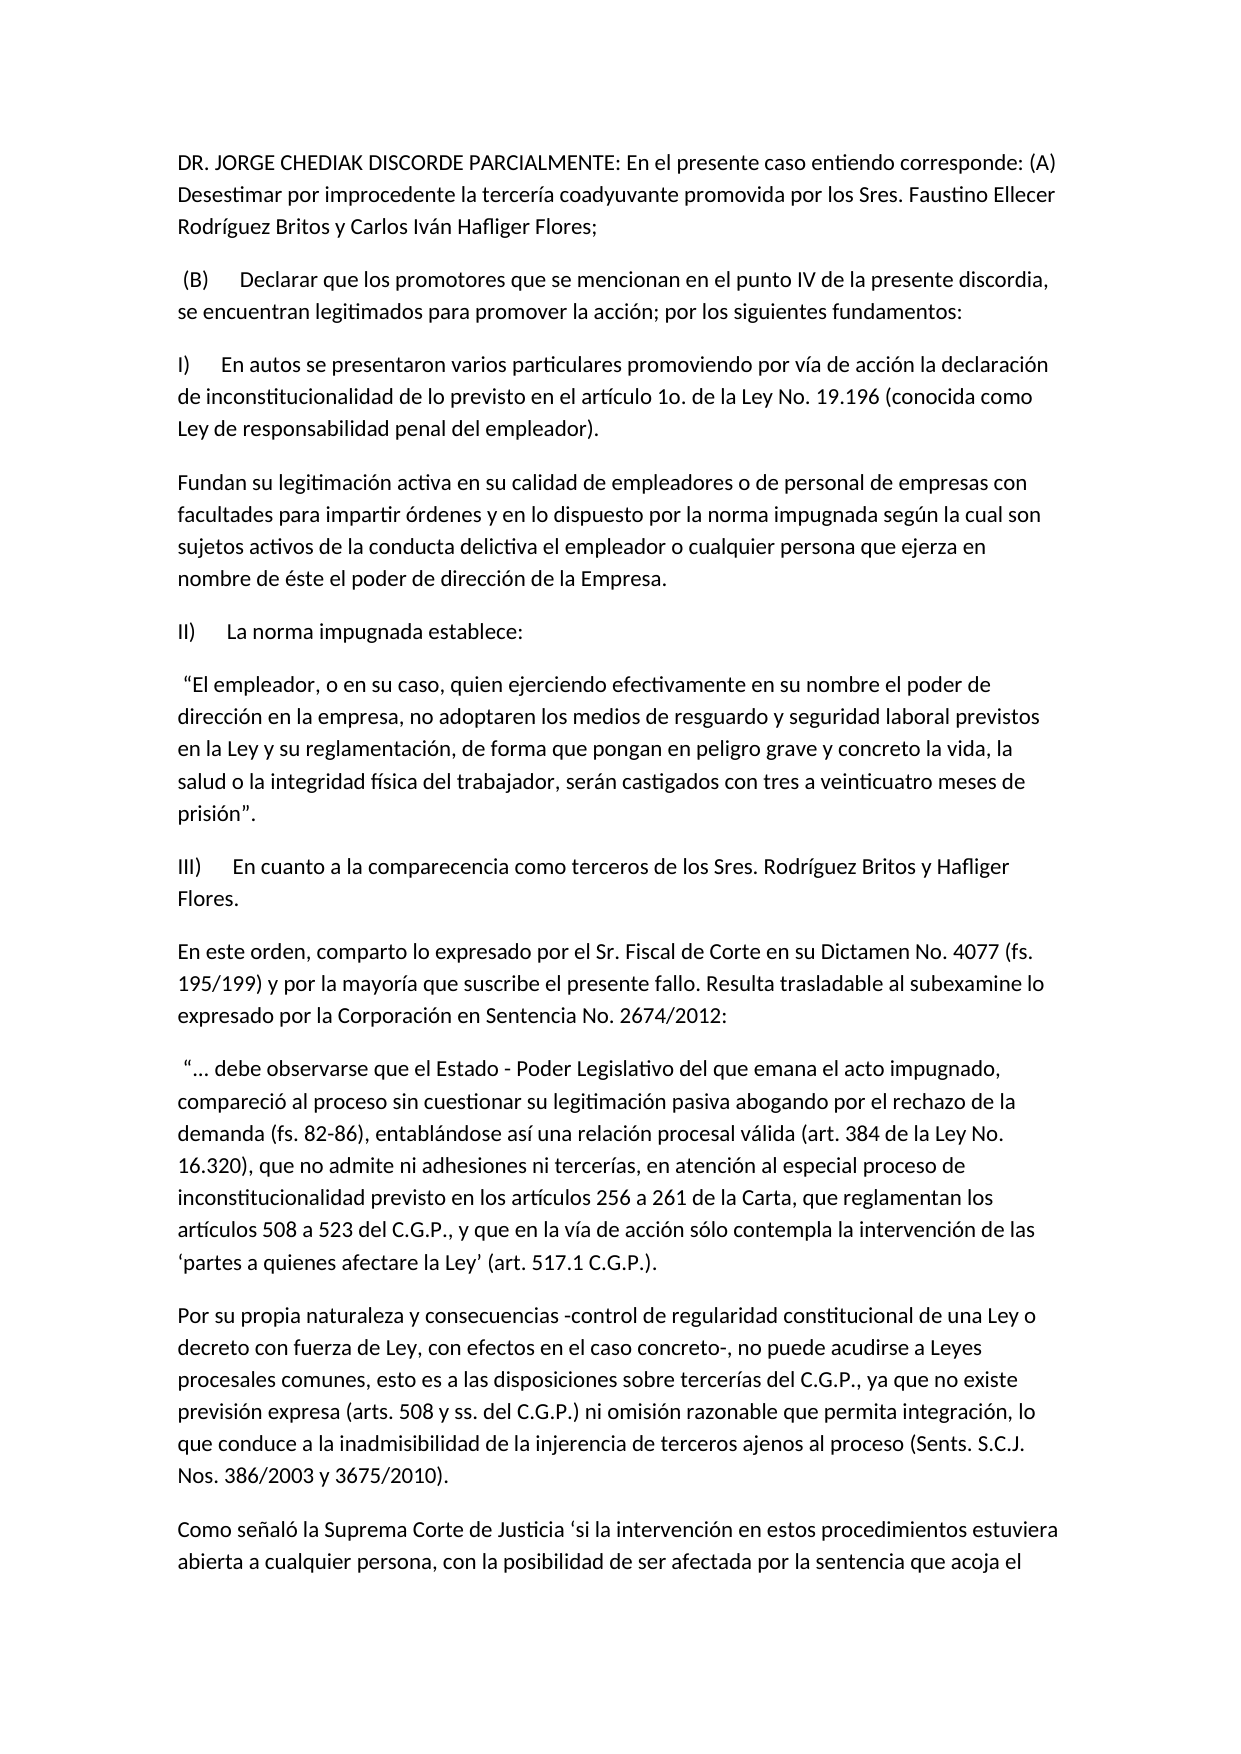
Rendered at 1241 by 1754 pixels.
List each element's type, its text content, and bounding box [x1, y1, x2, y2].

text “El empleador, o en su caso, quien ejerciendo efectivamente en su nombre el poder de dirección en la empresa, no adoptaren los medios de resguardo y seguridad laboral previstos en la Ley y su reglamentación, de forma que pongan en peligro grave y concreto la vida, la salud o la integridad física del trabajador, serán castigados con tres a veinticuatro meses de prisión”. [177, 670, 1063, 827]
text En este orden, comparto lo expresado por el Sr. Fiscal de Corte en su Dictamen No. 4077 (fs. 195/199) y por la mayoría que suscribe el presente fallo. Resulta trasladable al subexamine lo expresado por la Corporación en Sentencia No. 2674/2012: [177, 937, 1063, 1029]
text “... debe observarse que el Estado - Poder Legislativo del que emana el acto impugnado, compareció al proceso sin cuestionar su legitimación pasiva abogando por el rechazo de la demanda (fs. 82-86), entablándose así una relación procesal válida (art. 384 de la Ley No. 16.320), que no admite ni adhesiones ni tercerías, en atención al especial proceso de inconstitucionalidad previsto en los artículos 256 a 261 de la Carta, que reglamentan los artículos 508 a 523 del C.G.P., y que en la vía de acción sólo contempla la intervención de las ‘partes a quienes afectare la Ley’ (art. 517.1 C.G.P.). [177, 1054, 1063, 1276]
text III) En cuanto a la comparecencia como terceros de los Sres. Rodríguez Britos y Hafliger Flores. [177, 852, 1063, 912]
text (B) Declarar que los promotores que se mencionan en el punto IV de la presente discordia, se encuentran legitimados para promover la acción; por los siguientes fundamentos: [177, 265, 1063, 325]
text DR. JORGE CHEDIAK DISCORDE PARCIALMENTE: En el presente caso entiendo corresponde: (A) Desestimar por improcedente la tercería coadyuvante promovida por los Sres. Faustino Ellecer Rodríguez Britos y Carlos Iván Hafliger Flores; [177, 148, 1063, 240]
text Fundan su legitimación activa en su calidad de empleadores o de personal de empresas con facultades para impartir órdenes y en lo dispuesto por la norma impugnada según la cual son sujetos activos de la conducta delictiva el empleador o cualquier persona que ejerza en nombre de éste el poder de dirección de la Empresa. [177, 468, 1063, 592]
text I) En autos se presentaron varios particulares promoviendo por vía de acción la declaración de inconstitucionalidad de lo previsto en el artículo 1o. de la Ley No. 19.196 (conocida como Ley de responsabilidad penal del empleador). [177, 350, 1063, 443]
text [177, 1515, 1063, 1575]
text Por su propia naturaleza y consecuencias -control de regularidad constitucional de una Ley o decreto con fuerza de Ley, con efectos en el caso concreto-, no puede acudirse a Leyes procesales comunes, esto es a las disposiciones sobre tercerías del C.G.P., ya que no existe previsión expresa (arts. 508 y ss. del C.G.P.) ni omisión razonable que permita integración, lo que conduce a la inadmisibilidad de la injerencia de terceros ajenos al proceso (Sents. S.C.J. Nos. 386/2003 y 3675/2010). [177, 1301, 1063, 1490]
text II) La norma impugnada establece: [177, 617, 1063, 645]
